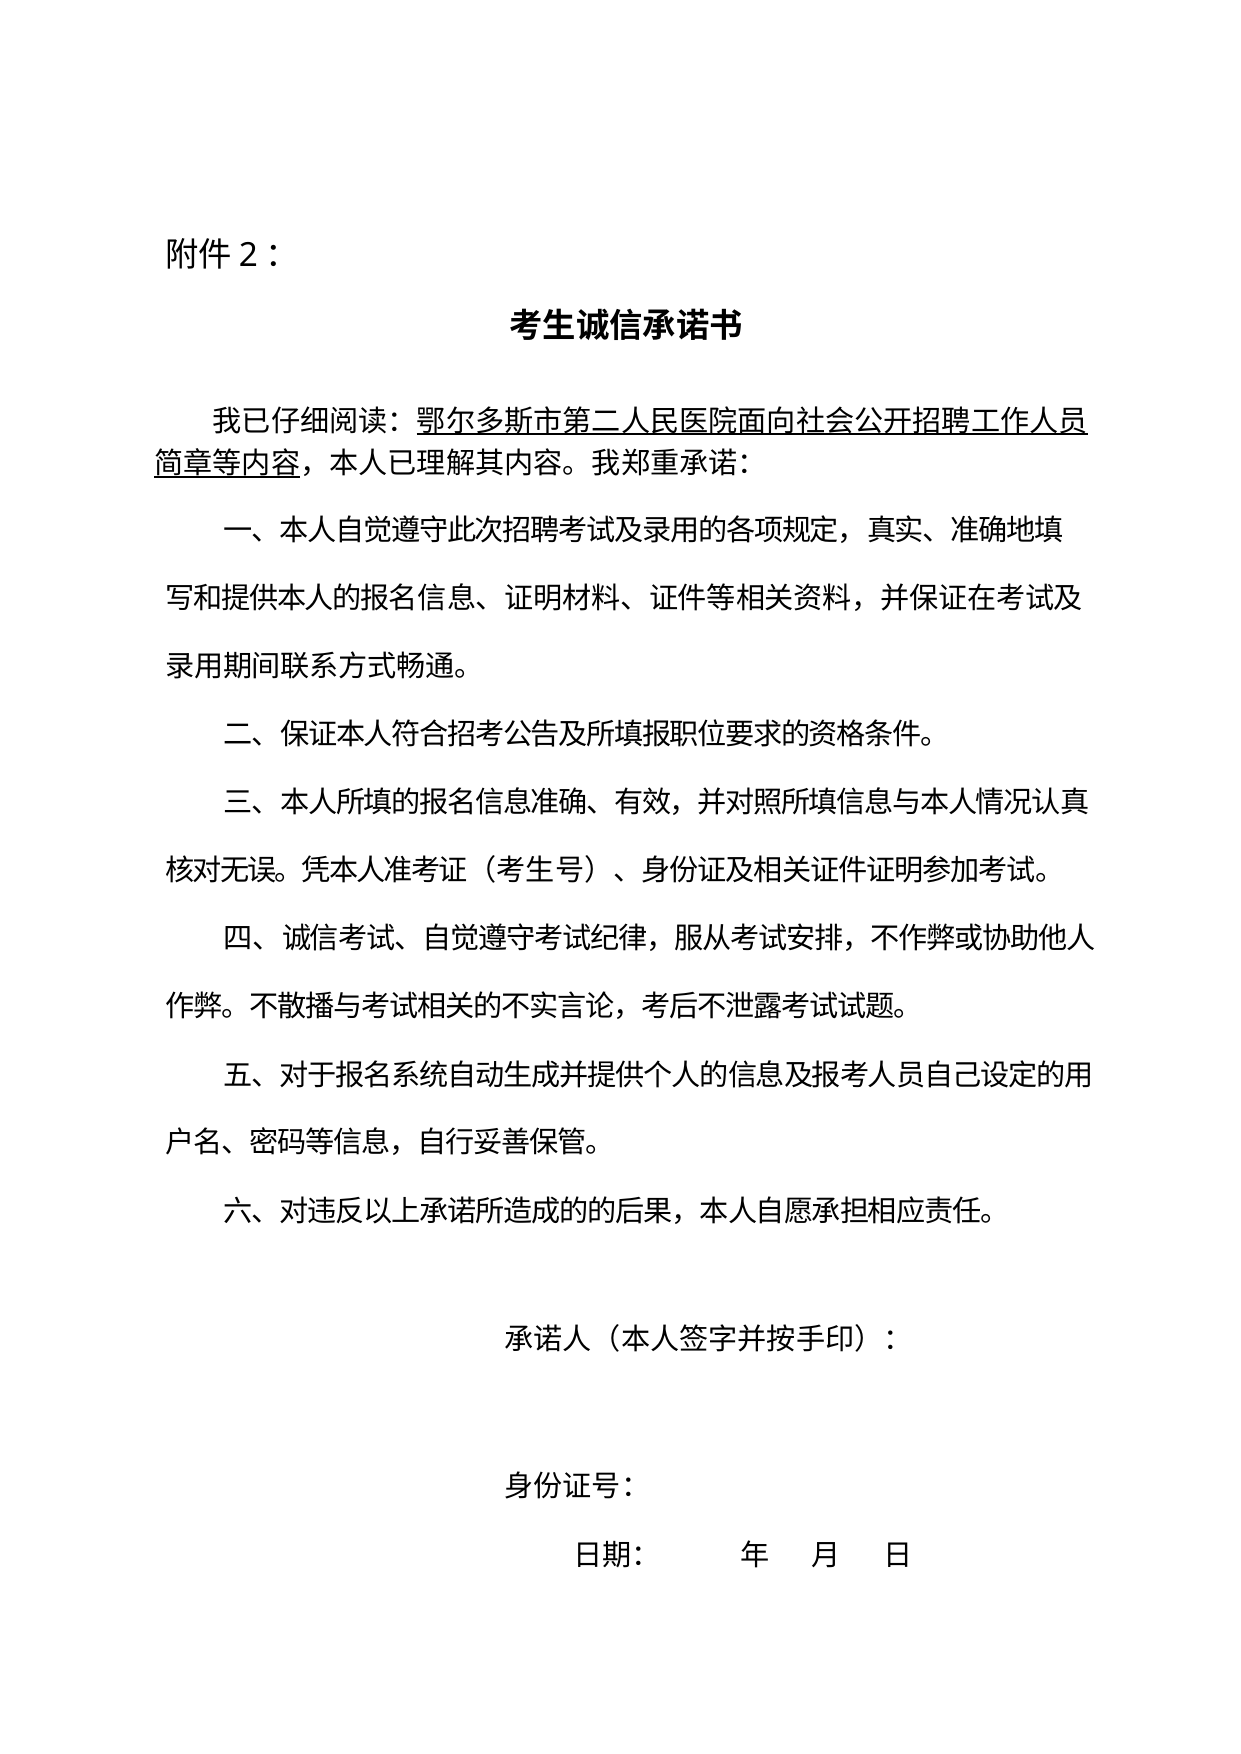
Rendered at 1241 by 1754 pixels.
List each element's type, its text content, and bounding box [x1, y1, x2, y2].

text 考生诚信承诺书 [440, 299, 812, 347]
text 五、对于报名系统自动生成并提供个人的信息及报考人员自己设定的用户名、密码等信息，自行妥善保管。 [165, 1051, 1099, 1161]
text 身份证号： [154, 1462, 911, 1504]
text 承诺人（本人签字并按手印）： [154, 1316, 911, 1431]
text 附件2 ： [165, 228, 1113, 276]
text 六、对违反以上承诺所造成的的后果，本人自愿承担相应责任。 [165, 1187, 1099, 1229]
text 三、本人所填的报名信息准确、有效，并对照所填信息与本人情况认真核对无误。凭本人准考证（考生号）、身份证及相关证件证明参加考试。 [165, 779, 1102, 889]
text 二、保证本人符合招考公告及所填报职位要求的资格条件。 [165, 711, 1102, 753]
text 四、诚信考试、自觉遵守考试纪律，服从考试安排，不作弊或协助他人作弊。不散播与考试相关的不实言论，考后不泄露考试试题。 [165, 915, 1099, 1025]
text 日期： 年 月 日 [573, 1535, 1113, 1572]
text 我已仔细阅读：鄂尔多斯市第二人民医院面向社会公开招聘工作人员简章等内容，本人已理解其内容。我郑重承诺： [154, 397, 1113, 482]
text 一、本人自觉遵守此次招聘考试及录用的各项规定，真实、准确地填写和提供本人的报名信息、证明材料、证件等相关资料，并保证在考试及录用期间联系方式畅通。 [165, 507, 1087, 685]
